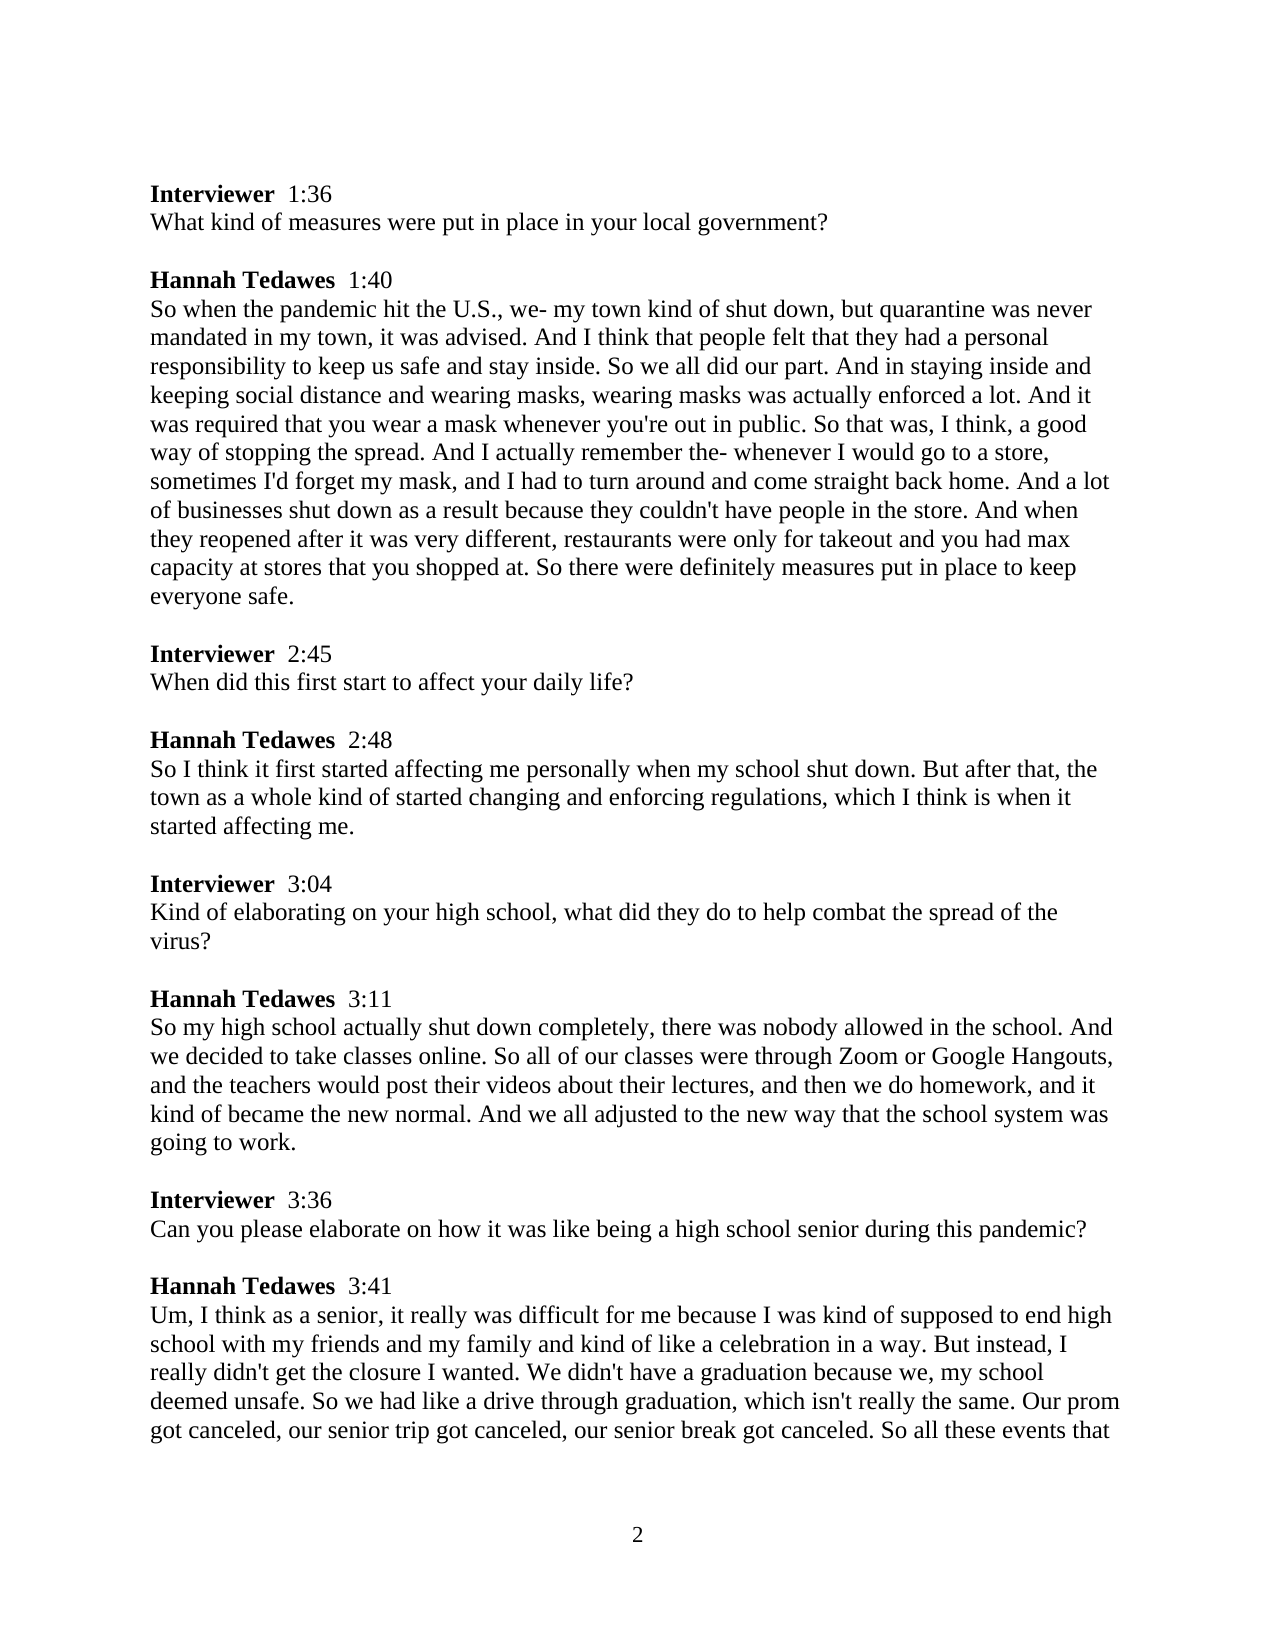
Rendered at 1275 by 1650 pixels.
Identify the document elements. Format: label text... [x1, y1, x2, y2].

text Hannah Tedawes 2:48 [150, 725, 1125, 754]
text Hannah Tedawes 3:41 [150, 1271, 1125, 1300]
text What kind of measures were put in place in your local government? [150, 207, 1125, 236]
text So I think it first started affecting me personally when my school shut down. But after that, the town as a whole kind of started changing and enforcing regulations, which I think is when it started affecting me. [150, 754, 1125, 840]
text So when the pandemic hit the U.S., we- my town kind of shut down, but quarantine was never mandated in my town, it was advised. And I think that people felt that they had a personal responsibility to keep us safe and stay inside. So we all did our part. And in staying inside and keeping social distance and wearing masks, wearing masks was actually enforced a lot. And it was required that you wear a mask whenever you're out in public. So that was, I think, a good way of stopping the spread. And I actually remember the- whenever I would go to a store, sometimes I'd forget my mask, and I had to turn around and come straight back home. And a lot of businesses shut down as a result because they couldn't have people in the store. And when they reopened after it was very different, restaurants were only for takeout and you had max capacity at stores that you shopped at. So there were definitely measures put in place to keep everyone safe. [150, 294, 1125, 610]
text Interviewer 3:04 [150, 869, 1125, 897]
text Hannah Tedawes 3:11 [150, 984, 1125, 1012]
text Hannah Tedawes 1:40 [150, 265, 1125, 294]
text Kind of elaborating on your high school, what did they do to help combat the spread of the virus? [150, 897, 1125, 955]
text Interviewer 2:45 [150, 639, 1125, 667]
text When did this first start to affect your daily life? [150, 667, 1125, 696]
text So my high school actually shut down completely, there was nobody allowed in the school. And we decided to take classes online. So all of our classes were through Zoom or Google Hangouts, and the teachers would post their videos about their lectures, and then we do homework, and it kind of became the new normal. And we all adjusted to the new way that the school system was going to work. [150, 1012, 1125, 1156]
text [150, 1300, 1125, 1444]
text Interviewer 3:36 [150, 1185, 1125, 1214]
text Interviewer 1:36 [150, 179, 1125, 207]
text Can you please elaborate on how it was like being a high school senior during this pandemic? [150, 1214, 1125, 1242]
